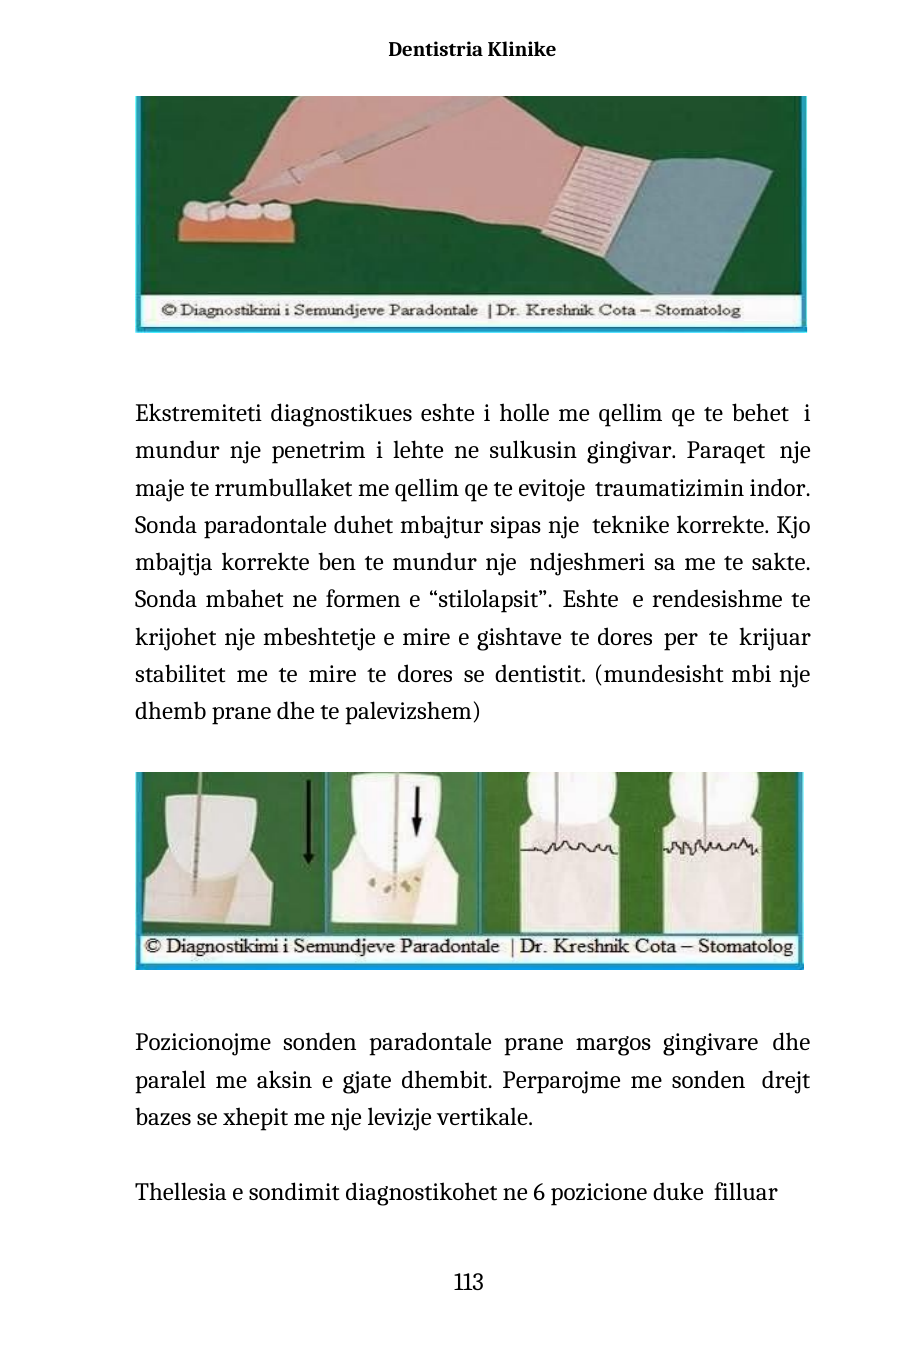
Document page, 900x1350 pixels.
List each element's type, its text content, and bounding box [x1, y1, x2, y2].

text Ekstremiteti diagnostikues eshte i holle me qellim qe te behet i mundur nje penetrim i lehte ne sulkusin gingivar. Paraqet nje maje te rrumbullaket me qellim qe te evitoje traumatizimin indor. Sonda paradontale duhet mbajtur sipas nje teknike korrekte. Kjo mbajtja korrekte ben te mundur nje ndjeshmeri sa me te sakte. Sonda mbahet ne formen e “stilolapsit”. Eshte e rendesishme te krijohet nje mbeshtetje e mire e gishtave te dores per te krijuar stabilitet me te mire te dores se dentistit. (mundesisht mbi nje dhemb prane dhe te palevizshem) [135, 399, 811, 726]
picture [135, 772, 804, 970]
text Dentistria Klinike [277, 37, 668, 61]
picture [135, 96, 808, 333]
text Pozicionojme sonden paradontale prane margos gingivare dhe paralel me aksin e gjate dhembit. Perparojme me sonden drejt bazes se xhepit me nje levizje vertikale. [135, 1028, 810, 1132]
text Thellesia e sondimit diagnostikohet ne 6 pozicione duke filluar [135, 1178, 821, 1206]
